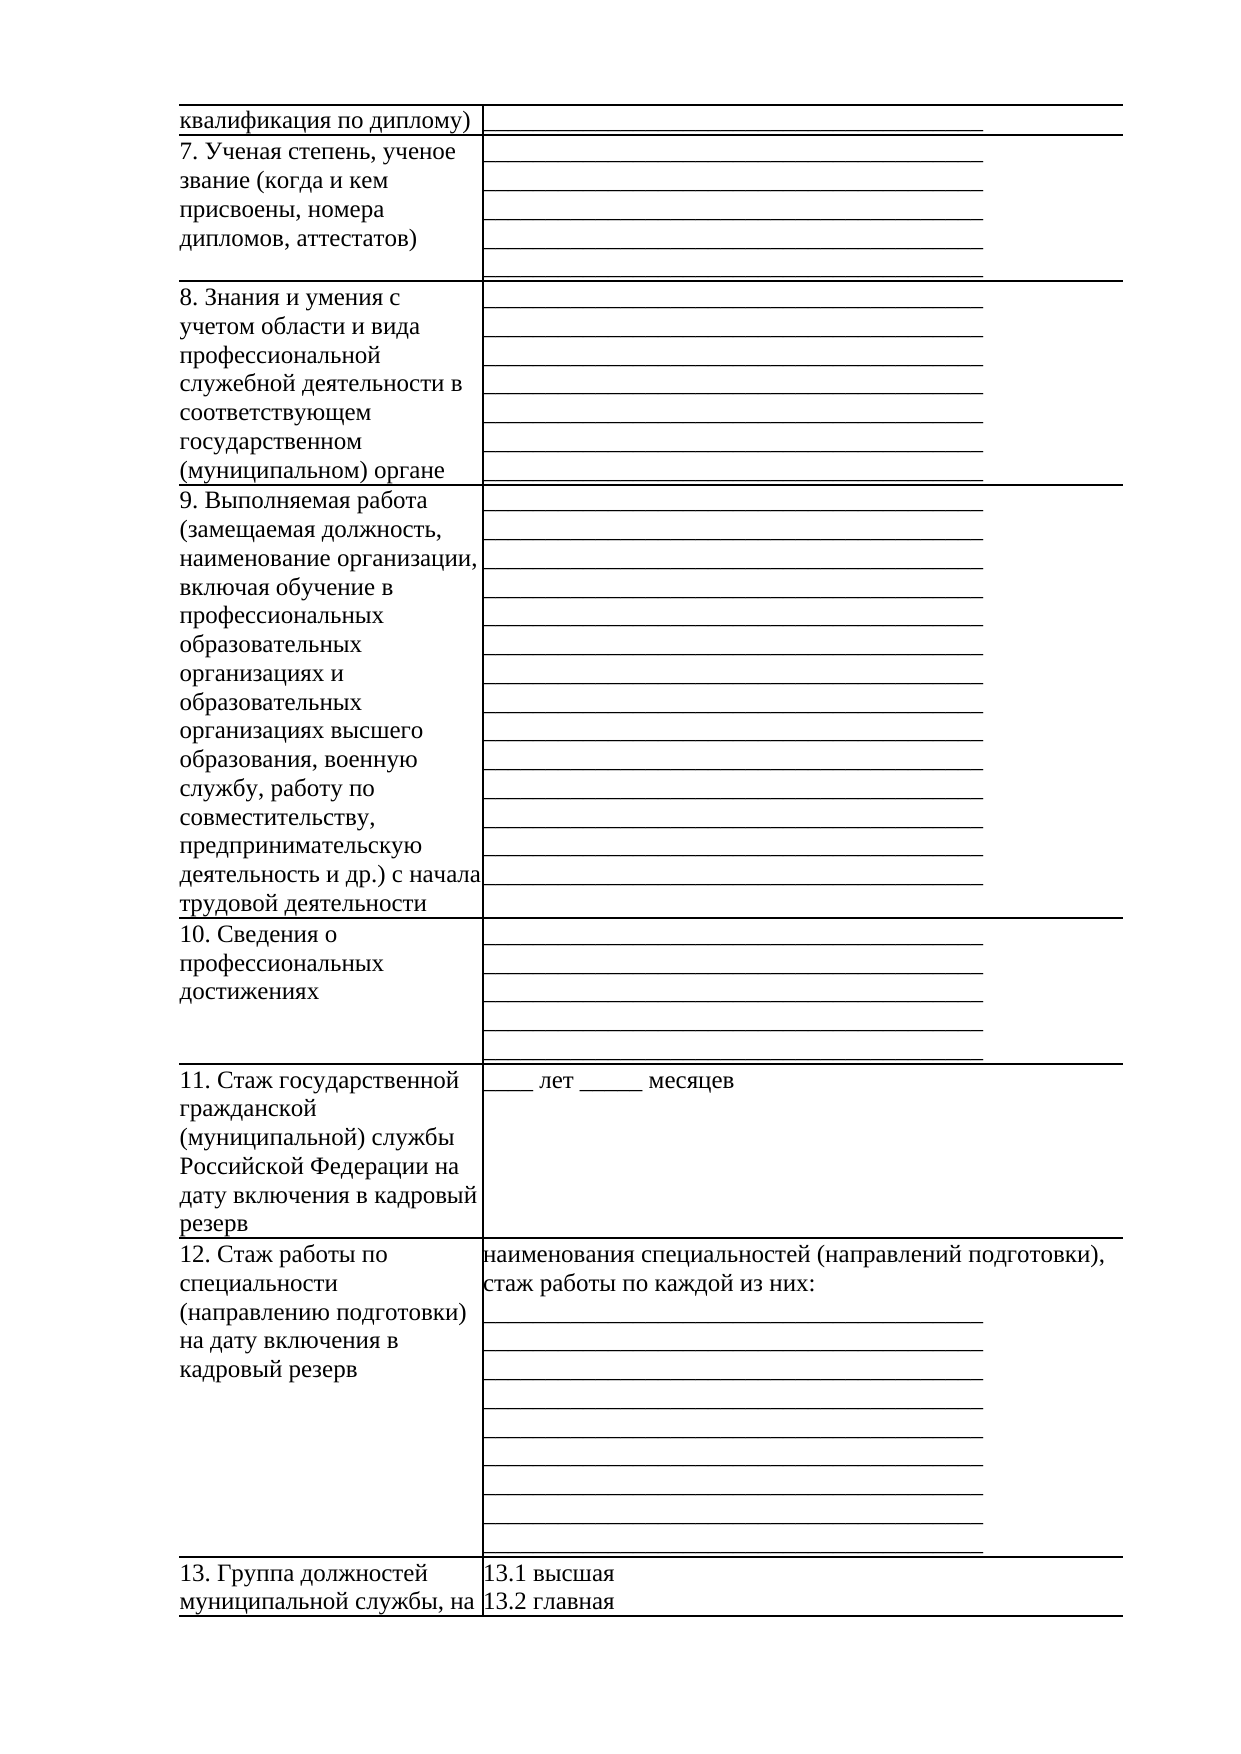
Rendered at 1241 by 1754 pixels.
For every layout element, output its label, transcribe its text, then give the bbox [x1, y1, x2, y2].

table_cell ________________________________________ ________________________________________ ________________________________________ ________________________________________ ________________________________________ [484, 136, 1123, 280]
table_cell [179, 106, 482, 134]
table_cell 11. Стаж государственной гражданской (муниципальной) службы Российской Федерации на дату включения в кадровый резерв [179, 1065, 482, 1237]
table_cell 8. Знания и умения с учетом области и вида профессиональной служебной деятельности в соответствующем государственном (муниципальном) органе [179, 282, 482, 483]
table_cell ________________________________________ ________________________________________ ________________________________________ ________________________________________ ________________________________________ [484, 919, 1123, 1063]
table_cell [484, 1558, 1123, 1615]
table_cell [179, 1558, 482, 1615]
table_cell 10. Сведения о профессиональных достижениях [179, 919, 482, 1063]
table_cell 9. Выполняемая работа (замещаемая должность, наименование организации, включая обучение в профессиональных образовательных организациях и образовательных организациях высшего образования, военную службу, работу по совместительству, предпринимательскую деятельность и др.) с начала трудовой деятельности [179, 486, 482, 917]
table_cell ____ лет _____ месяцев [484, 1065, 1123, 1237]
table_cell 12. Стаж работы по специальности (направлению подготовки) на дату включения в кадровый резерв [179, 1239, 482, 1556]
table_cell наименования специальностей (направлений подготовки), стаж работы по каждой из них: ________________________________________ ________________________________________ ________________________________________ ________________________________________ ________________________________________ ________________________________________ ________________________________________ ________________________________________ ________________________________________ [484, 1239, 1123, 1556]
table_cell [484, 106, 1123, 134]
table_cell 7. Ученая степень, ученое звание (когда и кем присвоены, номера дипломов, аттестатов) [179, 136, 482, 280]
table_cell ________________________________________ ________________________________________ ________________________________________ ________________________________________ ________________________________________ ________________________________________ ________________________________________ ________________________________________ ________________________________________ ________________________________________ ________________________________________ ________________________________________ ________________________________________ ________________________________________ [484, 486, 1123, 917]
